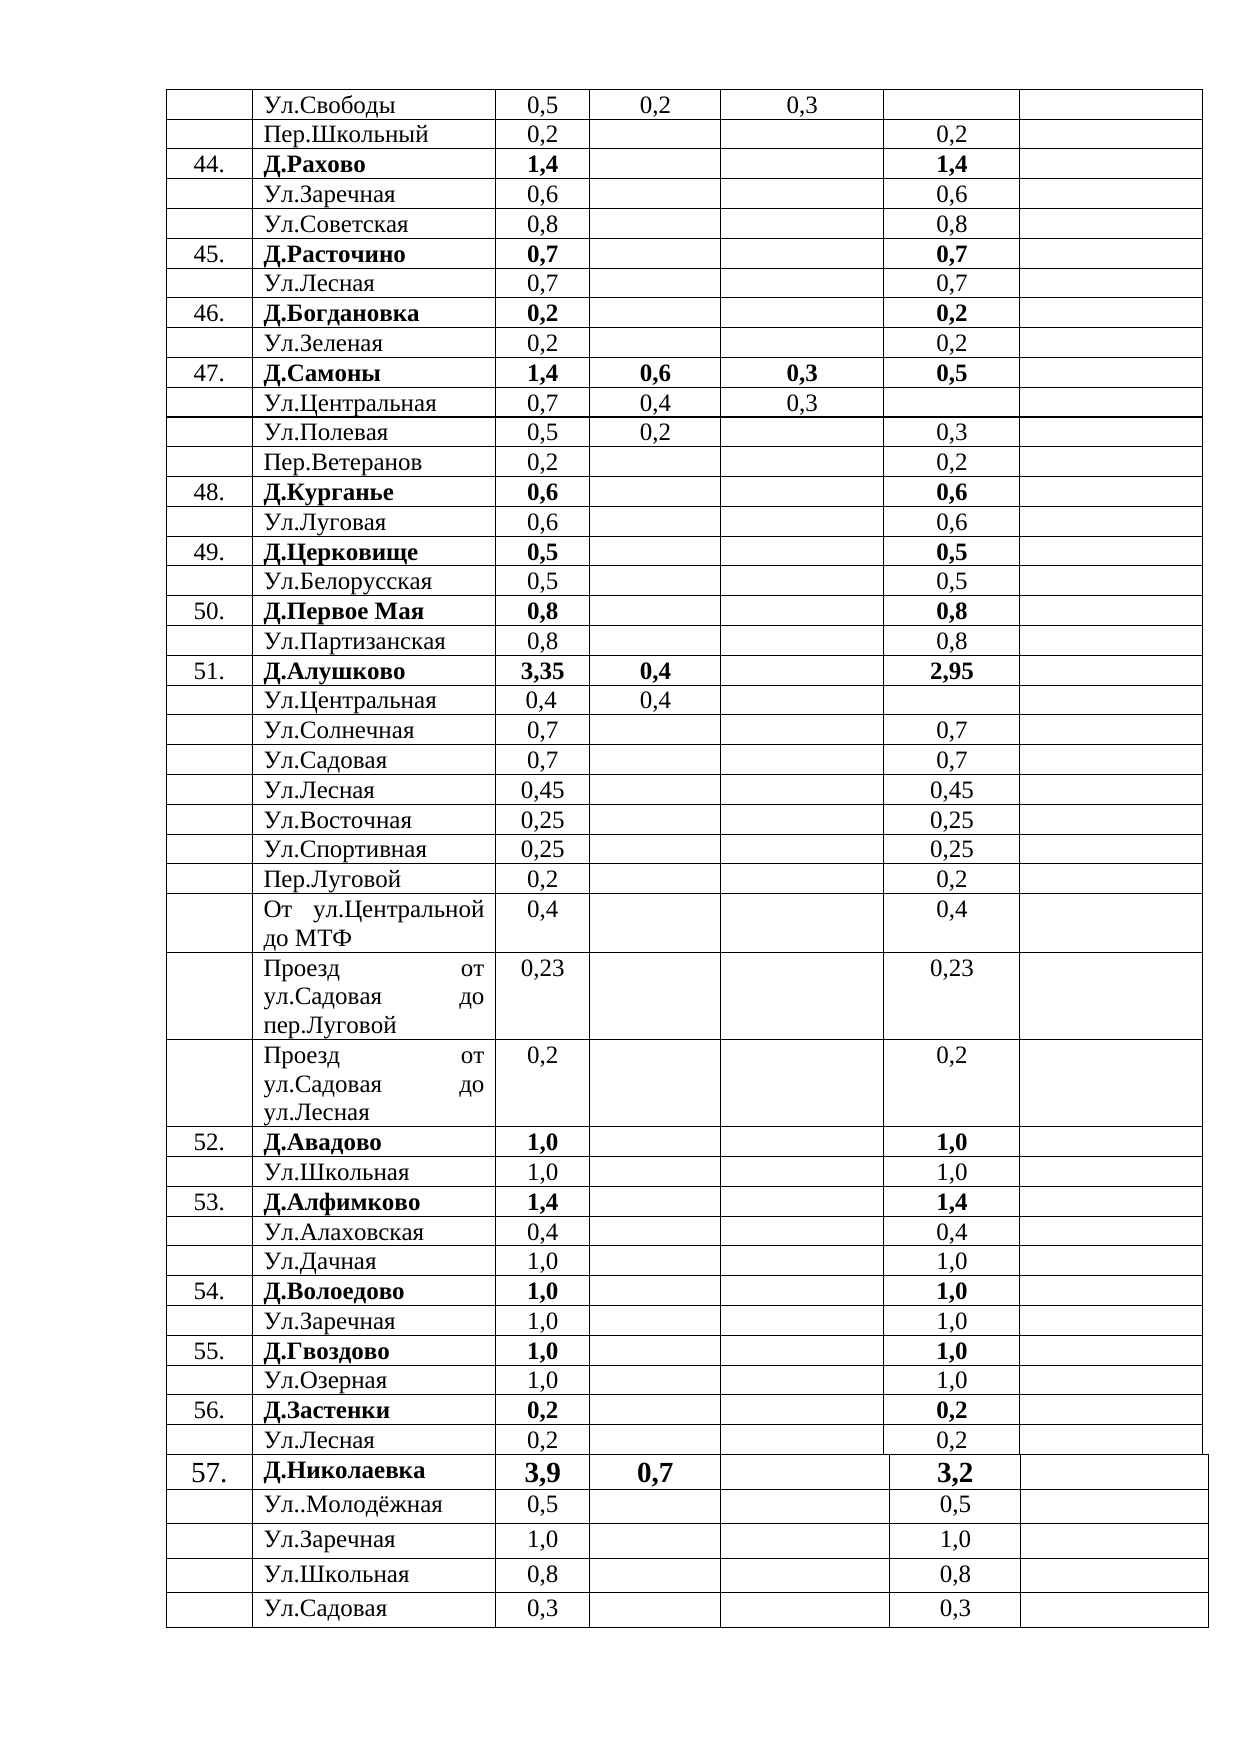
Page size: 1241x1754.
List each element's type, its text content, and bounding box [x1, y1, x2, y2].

table_cell 0,7 [496, 269, 589, 297]
table_cell 0,7 [884, 745, 1019, 774]
table_cell [1020, 418, 1202, 446]
table_cell [721, 1246, 883, 1275]
table_cell Д.Первое Мая [253, 596, 495, 625]
table_cell 0,2 [496, 328, 589, 357]
table_cell [1020, 686, 1202, 714]
table_cell Пер.Школьный [253, 120, 495, 148]
table_cell 0,2 [496, 864, 589, 893]
table_cell Ул.Центральная [253, 388, 495, 416]
table_cell [167, 745, 252, 774]
table_cell [590, 447, 720, 476]
table_cell Д.Застенки [253, 1395, 495, 1424]
table_cell 0,6 [884, 477, 1019, 506]
table_cell [721, 656, 883, 684]
table_cell [167, 209, 252, 238]
table_cell 48. [167, 477, 252, 506]
table_cell [167, 1593, 252, 1627]
table_cell Проезд от ул.Садовая до ул.Лесная [253, 1040, 495, 1126]
table_cell [590, 626, 720, 655]
table_cell [167, 1040, 252, 1126]
table_cell 1,0 [496, 1306, 589, 1335]
table_cell 1,4 [884, 149, 1019, 178]
table_cell [590, 894, 720, 952]
table_cell Ул.Советская [253, 209, 495, 238]
table_cell [167, 507, 252, 536]
table_cell [1020, 1040, 1202, 1126]
table_cell [1020, 864, 1202, 893]
table_cell [1020, 1366, 1202, 1394]
table_cell [167, 894, 252, 952]
table_cell [167, 90, 252, 118]
table_cell [1021, 1524, 1208, 1558]
table_cell [721, 1040, 883, 1126]
table_cell 0,2 [496, 1425, 589, 1454]
table_cell [721, 1559, 889, 1592]
table_cell [721, 1157, 883, 1186]
table_cell 1,0 [496, 1524, 589, 1558]
table_cell [1020, 90, 1202, 118]
table_cell [590, 745, 720, 774]
table_cell Ул..Молодёжная [253, 1490, 495, 1523]
table_cell 0,6 [884, 507, 1019, 536]
table_cell [590, 805, 720, 833]
table_cell [1021, 1593, 1208, 1627]
table_cell 0,5 [884, 537, 1019, 565]
table_cell [721, 269, 883, 297]
table_cell 0,2 [884, 120, 1019, 148]
table_cell [590, 507, 720, 536]
table_cell 0,2 [884, 1425, 1019, 1454]
table_cell [721, 209, 883, 238]
table_cell 0,4 [496, 894, 589, 952]
table_cell Ул.Солнечная [253, 715, 495, 744]
table_cell 0,25 [496, 835, 589, 863]
table_cell [721, 1187, 883, 1216]
table_cell [590, 715, 720, 744]
table_cell Ул.Заречная [253, 179, 495, 208]
table_cell 0,5 [496, 1490, 589, 1523]
table_cell [590, 179, 720, 208]
table_cell [167, 388, 252, 416]
table_cell [1020, 626, 1202, 655]
table_cell [1020, 477, 1202, 506]
table_cell [1020, 328, 1202, 357]
table_cell [590, 864, 720, 893]
table_cell [167, 418, 252, 446]
table_cell 0,3 [721, 90, 883, 118]
table_cell 45. [167, 239, 252, 267]
table_cell 0,3 [890, 1593, 1020, 1627]
table_cell [721, 626, 883, 655]
table_cell [721, 715, 883, 744]
table_cell 55. [167, 1336, 252, 1364]
table_cell 0,4 [496, 686, 589, 714]
table_cell [590, 596, 720, 625]
table_cell [721, 864, 883, 893]
table_cell [167, 1366, 252, 1394]
table_cell Ул.Партизанская [253, 626, 495, 655]
table_cell [1020, 358, 1202, 387]
table_cell 57. [167, 1455, 252, 1488]
table_cell [884, 686, 1019, 714]
table_cell [590, 209, 720, 238]
table_cell [167, 953, 252, 1039]
table_cell Пер.Луговой [253, 864, 495, 893]
table_cell [590, 149, 720, 178]
table_cell [590, 298, 720, 327]
table_cell 1,0 [496, 1276, 589, 1305]
table_cell [590, 1276, 720, 1305]
table_cell 0,45 [884, 775, 1019, 804]
table_cell 0,4 [884, 1217, 1019, 1245]
table_cell [1020, 507, 1202, 536]
table_cell [721, 686, 883, 714]
table_cell [721, 1425, 883, 1454]
table_cell 0,2 [884, 447, 1019, 476]
table_cell Ул.Центральная [253, 686, 495, 714]
table_cell [590, 1040, 720, 1126]
table_cell 1,4 [496, 1187, 589, 1216]
table_cell 1,0 [496, 1336, 589, 1364]
table_cell 0,6 [496, 507, 589, 536]
table_cell [1020, 656, 1202, 684]
table_cell [1020, 775, 1202, 804]
table_cell 0,2 [884, 1040, 1019, 1126]
table_cell 0,3 [496, 1593, 589, 1627]
table_cell 44. [167, 149, 252, 178]
table_cell [1020, 239, 1202, 267]
table_cell [590, 1157, 720, 1186]
table_cell 0,5 [496, 418, 589, 446]
table_cell 1,4 [496, 358, 589, 387]
table_cell [721, 179, 883, 208]
table_cell 0,6 [496, 179, 589, 208]
table_cell [590, 1395, 720, 1424]
table_cell Ул.Лесная [253, 775, 495, 804]
table_cell 0,7 [590, 1455, 720, 1488]
table_cell [590, 775, 720, 804]
table_cell Д.Церковище [253, 537, 495, 565]
table_cell [721, 239, 883, 267]
table_cell 1,0 [884, 1276, 1019, 1305]
table_cell 0,7 [496, 388, 589, 416]
table_cell [167, 179, 252, 208]
table_cell [590, 1187, 720, 1216]
table_cell 0,2 [884, 328, 1019, 357]
table_cell [167, 715, 252, 744]
table_cell [721, 537, 883, 565]
table_cell 0,5 [890, 1490, 1020, 1523]
table_cell [1020, 1127, 1202, 1156]
table_cell 0,5 [884, 566, 1019, 595]
table_cell 1,0 [890, 1524, 1020, 1558]
table_cell Ул.Заречная [253, 1524, 495, 1558]
table_cell Д.Рахово [253, 149, 495, 178]
table_cell 0,2 [590, 90, 720, 118]
table_cell 1,0 [884, 1306, 1019, 1335]
table_cell [590, 1559, 720, 1592]
table_cell 0,3 [884, 418, 1019, 446]
table_cell [590, 1217, 720, 1245]
table_cell [590, 835, 720, 863]
table_cell От ул.Центральной до МТФ [253, 894, 495, 952]
table_cell [590, 1593, 720, 1627]
table_cell [721, 805, 883, 833]
table_cell Д.Авадово [253, 1127, 495, 1156]
table_cell 0,7 [884, 715, 1019, 744]
table_cell [167, 805, 252, 833]
table_cell 0,2 [496, 447, 589, 476]
table_cell [167, 1425, 252, 1454]
table_cell Проезд от ул.Садовая до пер.Луговой [253, 953, 495, 1039]
table_cell [167, 447, 252, 476]
table_cell 0,8 [884, 626, 1019, 655]
table_cell [1020, 1217, 1202, 1245]
table_cell [590, 1336, 720, 1364]
table_cell 1,0 [496, 1246, 589, 1275]
table_cell 0,8 [496, 596, 589, 625]
table_cell 0,7 [496, 745, 589, 774]
table_cell [167, 566, 252, 595]
table_cell 0,2 [496, 1395, 589, 1424]
table_cell 1,0 [496, 1366, 589, 1394]
table_cell [721, 566, 883, 595]
table_cell [721, 1455, 889, 1488]
table_cell 0,7 [884, 239, 1019, 267]
table_cell [721, 1336, 883, 1364]
table_cell [1020, 1246, 1202, 1275]
table_cell Ул.Спортивная [253, 835, 495, 863]
table_cell [721, 447, 883, 476]
table_cell 0,2 [884, 864, 1019, 893]
table_cell [721, 775, 883, 804]
table_cell 1,4 [884, 1187, 1019, 1216]
table_cell Ул.Алаховская [253, 1217, 495, 1245]
table_cell 0,8 [496, 209, 589, 238]
table_cell [1020, 805, 1202, 833]
table_cell [1020, 179, 1202, 208]
table_cell [1020, 298, 1202, 327]
table_cell [884, 388, 1019, 416]
table_cell [1020, 149, 1202, 178]
table_cell [721, 149, 883, 178]
table_cell Д.Курганье [253, 477, 495, 506]
table_cell Д.Алфимково [253, 1187, 495, 1216]
table_cell [167, 626, 252, 655]
table_cell [721, 1593, 889, 1627]
table_cell 0,45 [496, 775, 589, 804]
table_cell 54. [167, 1276, 252, 1305]
table_cell 0,25 [884, 805, 1019, 833]
table_cell 0,2 [496, 120, 589, 148]
table_cell 56. [167, 1395, 252, 1424]
table_cell Ул.Зеленая [253, 328, 495, 357]
table_cell 1,0 [496, 1127, 589, 1156]
table_cell [721, 1490, 889, 1523]
table_cell 0,2 [884, 298, 1019, 327]
table_cell 1,4 [496, 149, 589, 178]
table_cell 0,4 [590, 656, 720, 684]
table_cell 52. [167, 1127, 252, 1156]
table_cell [167, 1524, 252, 1558]
table_cell [1020, 1425, 1202, 1454]
table_cell 0,8 [890, 1559, 1020, 1592]
table_cell [590, 566, 720, 595]
table_cell 1,0 [884, 1336, 1019, 1364]
table_cell 0,5 [884, 358, 1019, 387]
table_cell 0,7 [884, 269, 1019, 297]
table_cell 0,7 [496, 239, 589, 267]
table_cell [1020, 447, 1202, 476]
table_cell [721, 418, 883, 446]
table_cell Ул.Белорусская [253, 566, 495, 595]
table_cell [590, 1306, 720, 1335]
table_cell 47. [167, 358, 252, 387]
table_cell [1021, 1490, 1208, 1523]
table_cell Д.Богдановка [253, 298, 495, 327]
table_cell [721, 120, 883, 148]
table_cell [1020, 1276, 1202, 1305]
table_cell Ул.Школьная [253, 1157, 495, 1186]
table_cell [167, 775, 252, 804]
table_cell [721, 1276, 883, 1305]
table_cell Пер.Ветеранов [253, 447, 495, 476]
table_cell [1020, 715, 1202, 744]
table_cell [590, 1524, 720, 1558]
table_cell 0,23 [496, 953, 589, 1039]
table_cell Ул.Заречная [253, 1306, 495, 1335]
table_cell [167, 864, 252, 893]
table_cell [590, 1425, 720, 1454]
table_cell Ул.Лесная [253, 1425, 495, 1454]
table_cell [721, 1366, 883, 1394]
table_cell [1020, 745, 1202, 774]
table_cell Д.Самоны [253, 358, 495, 387]
table_cell [167, 1246, 252, 1275]
table_cell 1,0 [884, 1246, 1019, 1275]
table_cell [1020, 269, 1202, 297]
table_cell [590, 953, 720, 1039]
table_cell [721, 1127, 883, 1156]
table_cell 0,3 [721, 388, 883, 416]
table_cell [721, 298, 883, 327]
table_cell [721, 507, 883, 536]
table_cell [721, 477, 883, 506]
table_cell [167, 269, 252, 297]
table_cell 0,25 [884, 835, 1019, 863]
table_cell 0,8 [884, 209, 1019, 238]
table_cell 0,2 [590, 418, 720, 446]
table_cell 0,7 [496, 715, 589, 744]
table_cell [590, 120, 720, 148]
table_cell [1020, 1157, 1202, 1186]
table_cell 3,9 [496, 1455, 589, 1488]
table_cell 0,2 [496, 1040, 589, 1126]
table_cell [1021, 1455, 1208, 1488]
table_cell Ул.Лесная [253, 269, 495, 297]
table_cell [721, 894, 883, 952]
table_cell [167, 1157, 252, 1186]
table_cell 0,2 [496, 298, 589, 327]
table_cell 1,0 [884, 1127, 1019, 1156]
table_cell 2,95 [884, 656, 1019, 684]
table_cell 51. [167, 656, 252, 684]
table_cell [1020, 1395, 1202, 1424]
table_cell [1020, 953, 1202, 1039]
table_cell Д.Гвоздово [253, 1336, 495, 1364]
table_cell 3,35 [496, 656, 589, 684]
table_cell [721, 328, 883, 357]
table_cell 0,6 [884, 179, 1019, 208]
table_cell [1020, 537, 1202, 565]
table_cell 46. [167, 298, 252, 327]
table_cell Ул.Свободы [253, 90, 495, 118]
table_cell [590, 1127, 720, 1156]
table_cell [721, 835, 883, 863]
table_cell Д.Расточино [253, 239, 495, 267]
table_cell [167, 328, 252, 357]
table_cell [1020, 120, 1202, 148]
table_cell [1020, 1306, 1202, 1335]
table_cell [590, 477, 720, 506]
table_cell 0,23 [884, 953, 1019, 1039]
table_cell [1020, 894, 1202, 952]
table_cell [1021, 1559, 1208, 1592]
table_cell [167, 1559, 252, 1592]
table_cell 50. [167, 596, 252, 625]
table_cell 0,8 [884, 596, 1019, 625]
table_cell Д.Алушково [253, 656, 495, 684]
table_cell Ул.Садовая [253, 1593, 495, 1627]
table_cell 3,2 [890, 1455, 1020, 1488]
table_cell [590, 1490, 720, 1523]
table_cell [590, 1246, 720, 1275]
table_cell Ул.Восточная [253, 805, 495, 833]
table_cell [1020, 596, 1202, 625]
table_cell 0,2 [884, 1395, 1019, 1424]
table_cell Ул.Луговая [253, 507, 495, 536]
table_cell [884, 90, 1019, 118]
table_cell Ул.Школьная [253, 1559, 495, 1592]
table_cell 0,4 [590, 388, 720, 416]
table_cell 0,4 [496, 1217, 589, 1245]
table_cell [721, 745, 883, 774]
table_cell 0,5 [496, 90, 589, 118]
table_cell [1020, 1187, 1202, 1216]
table_cell [590, 537, 720, 565]
table_cell Ул.Полевая [253, 418, 495, 446]
table_cell [721, 1306, 883, 1335]
table_cell [167, 120, 252, 148]
table_cell [721, 1524, 889, 1558]
table_cell [721, 953, 883, 1039]
table_cell [590, 328, 720, 357]
table_cell Д.Николаевка [253, 1455, 495, 1488]
table_cell [590, 239, 720, 267]
table_cell Д.Волоедово [253, 1276, 495, 1305]
table_cell 1,0 [496, 1157, 589, 1186]
table_cell [167, 1306, 252, 1335]
table_cell [1020, 209, 1202, 238]
table_cell [721, 1395, 883, 1424]
table_cell 0,4 [884, 894, 1019, 952]
table_cell [1020, 566, 1202, 595]
table_cell [590, 1366, 720, 1394]
table_cell 0,25 [496, 805, 589, 833]
table_cell [721, 1217, 883, 1245]
table_cell [167, 1217, 252, 1245]
table_cell 53. [167, 1187, 252, 1216]
table_cell 0,8 [496, 1559, 589, 1592]
table_cell [167, 686, 252, 714]
table_cell Ул.Садовая [253, 745, 495, 774]
table_cell 49. [167, 537, 252, 565]
table_cell 0,8 [496, 626, 589, 655]
table_cell 0,6 [590, 358, 720, 387]
table_cell 0,5 [496, 537, 589, 565]
table_cell [590, 269, 720, 297]
table_cell [167, 1490, 252, 1523]
table_cell 1,0 [884, 1366, 1019, 1394]
table_cell 0,6 [496, 477, 589, 506]
table_cell 0,3 [721, 358, 883, 387]
table_cell [1020, 835, 1202, 863]
table_cell 0,4 [590, 686, 720, 714]
table_cell [721, 596, 883, 625]
table_cell [1020, 1336, 1202, 1364]
table_cell Ул.Дачная [253, 1246, 495, 1275]
table_cell 1,0 [884, 1157, 1019, 1186]
table_cell 0,5 [496, 566, 589, 595]
table_cell [167, 835, 252, 863]
table_cell [1020, 388, 1202, 416]
table_cell Ул.Озерная [253, 1366, 495, 1394]
